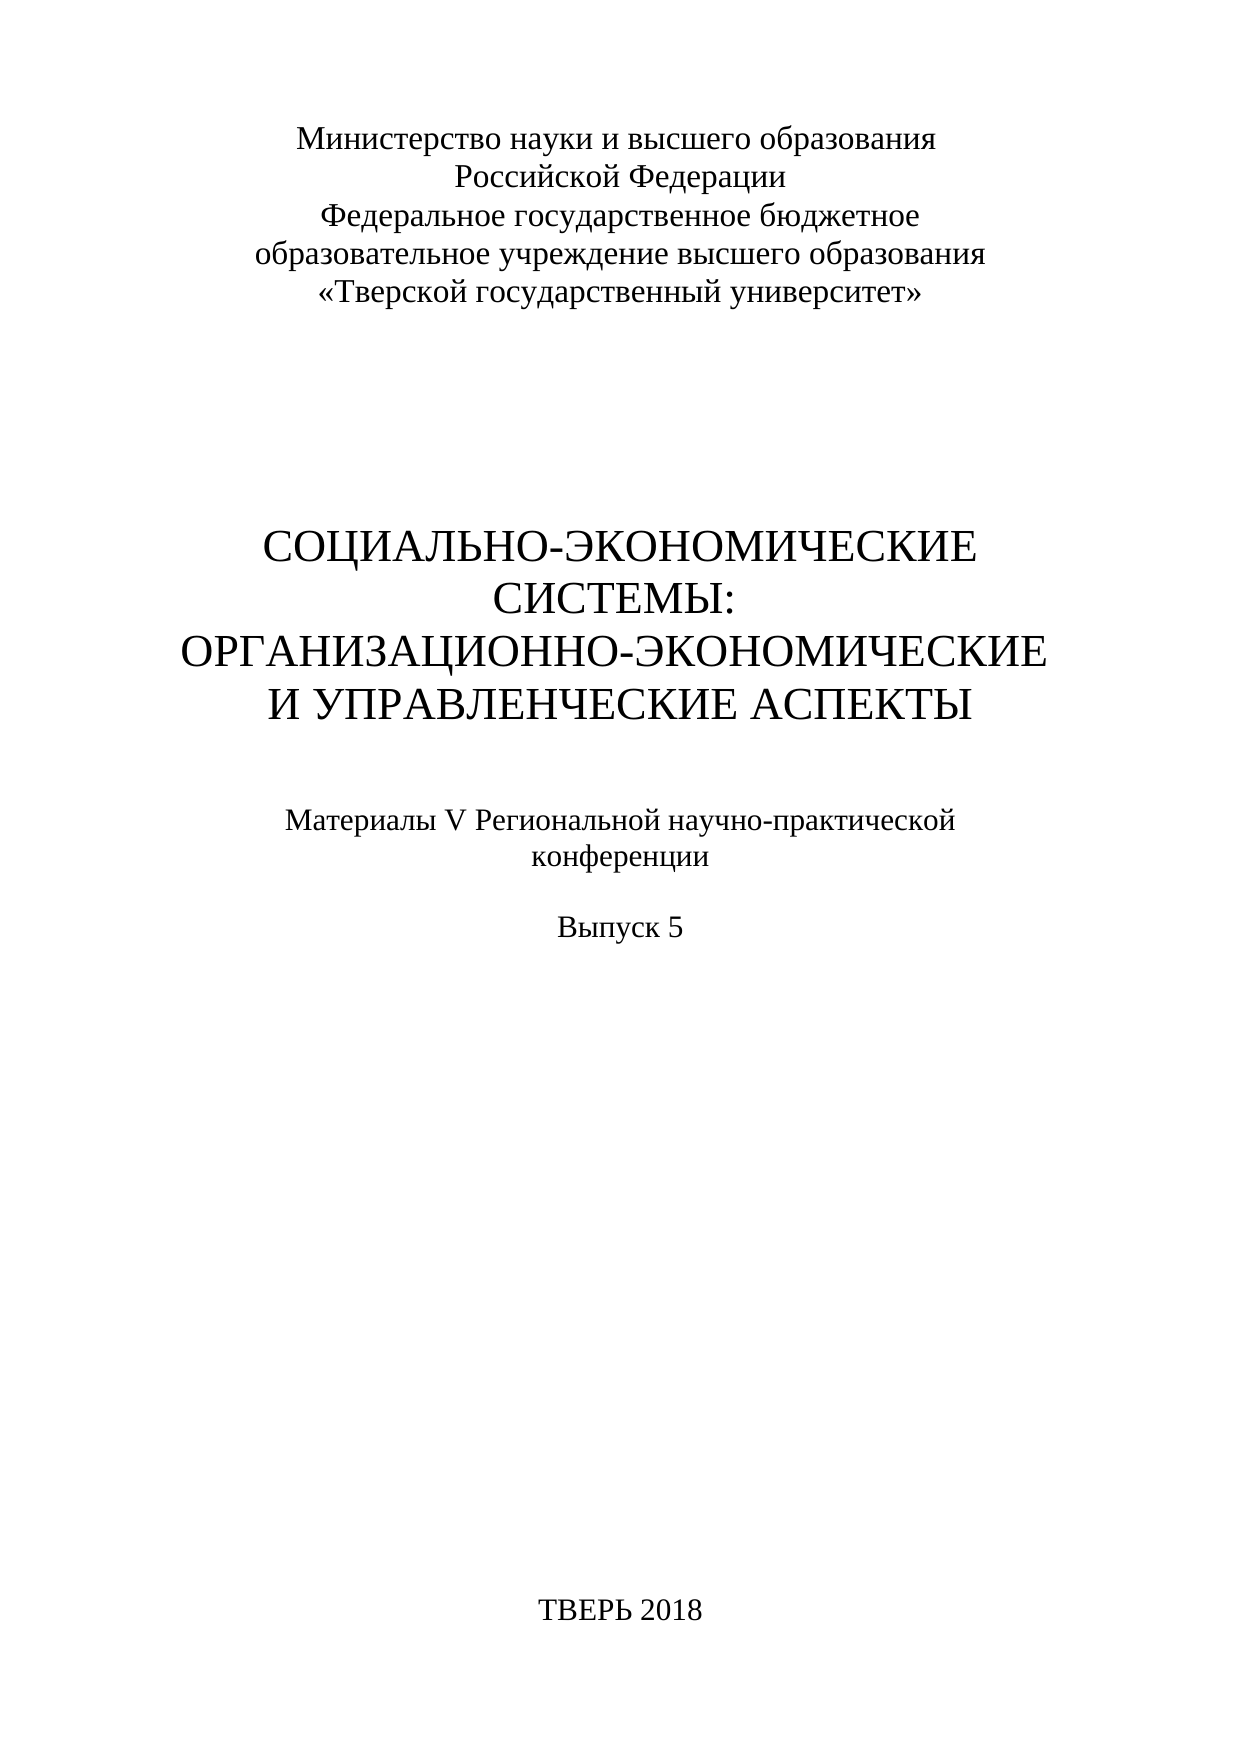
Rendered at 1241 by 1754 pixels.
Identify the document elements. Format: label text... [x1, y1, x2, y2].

text Министерство науки и высшего образования Российской Федерации [148, 118, 1092, 195]
text «Тверской государственный университет» [148, 271, 1092, 310]
text образовательное учреждение высшего образования [148, 233, 1092, 271]
text Федеральное государственное бюджетное [148, 195, 1092, 233]
text ТВЕРЬ 2018 [148, 1592, 1092, 1627]
text социально-экономические системы: организационно-экономические и управленческие аспекты [148, 518, 1092, 729]
text Материалы V Региональной научно-практической конференции [148, 801, 1092, 873]
text Выпуск 5 [148, 909, 1092, 945]
